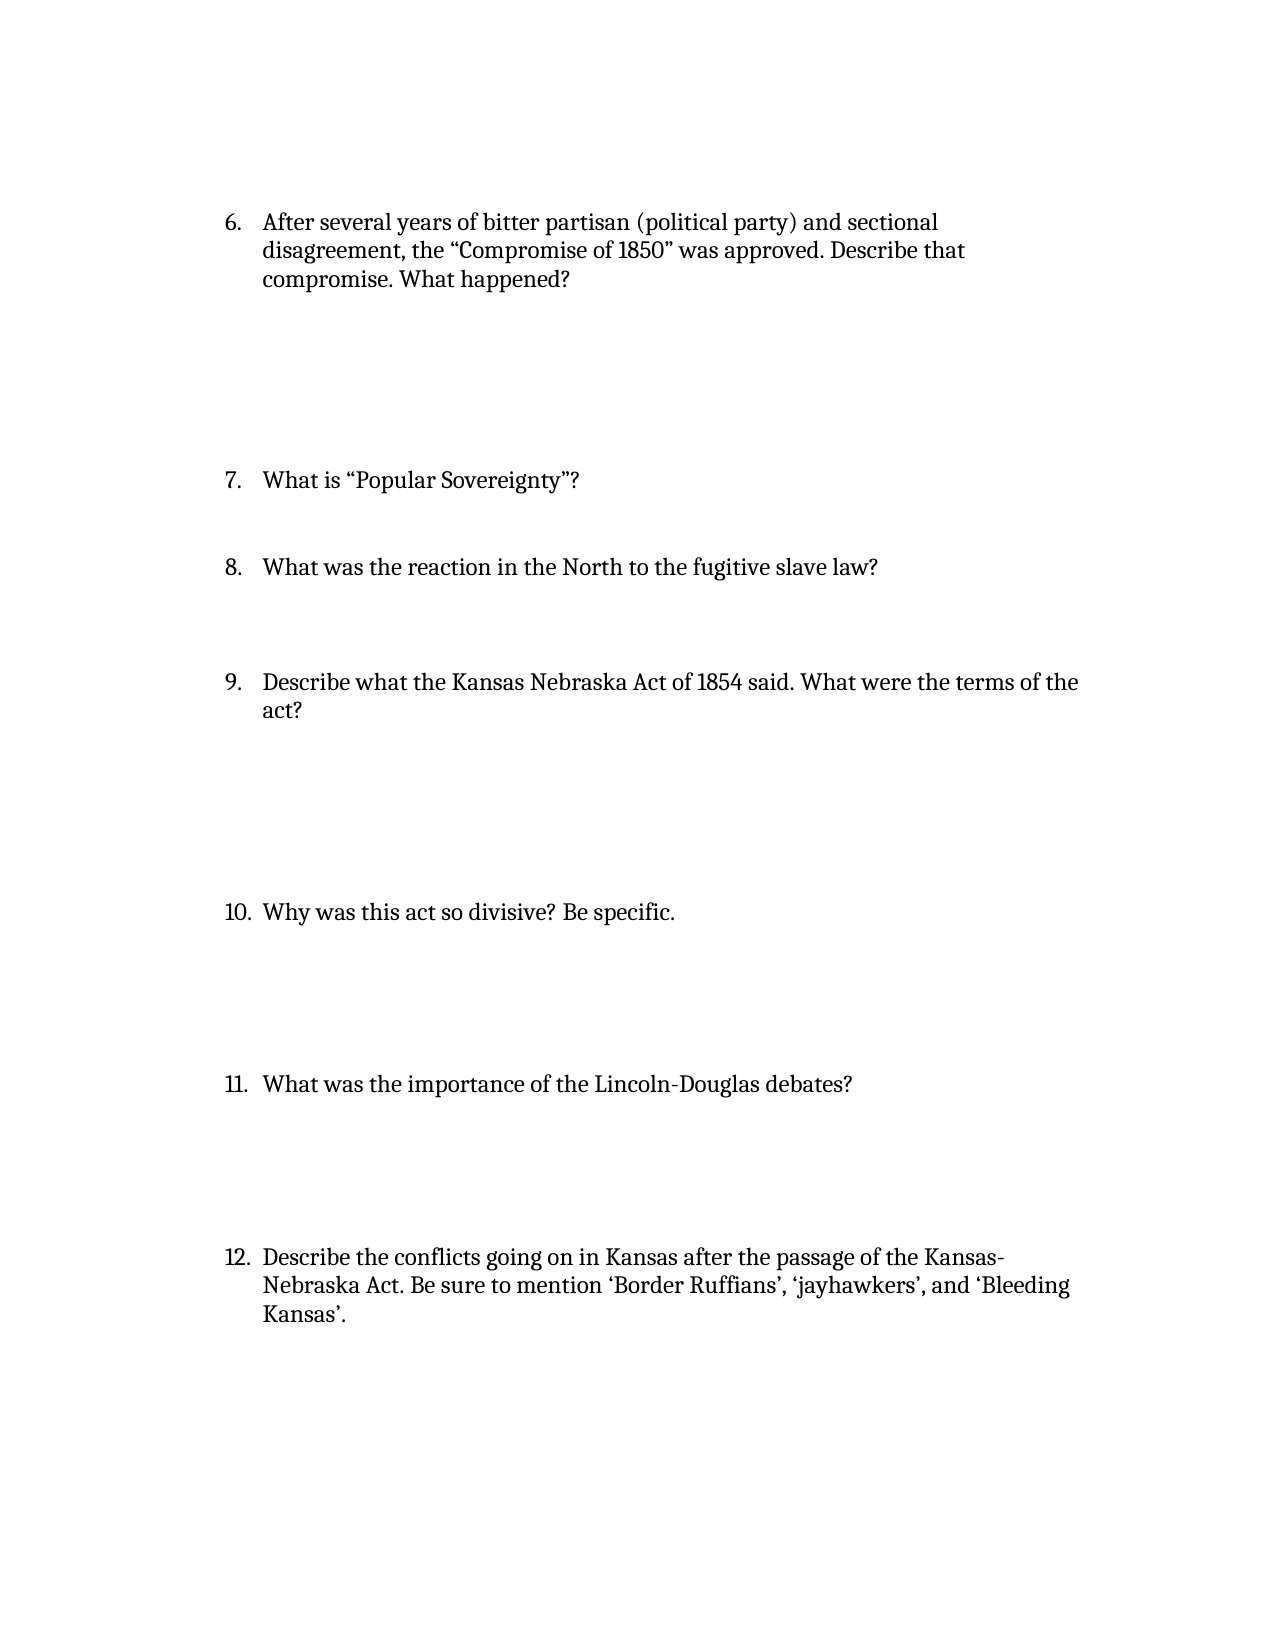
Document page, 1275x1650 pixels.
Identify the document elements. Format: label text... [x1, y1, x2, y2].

list What was the importance of the Lincoln-Douglas debates? [225, 1070, 1087, 1099]
list Describe what the Kansas Nebraska Act of 1854 said. What were the terms of the act? [225, 667, 1087, 725]
list After several years of bitter partisan (political party) and sectional disagreement, the “Compromise of 1850” was approved. Describe that compromise. What happened? [225, 207, 1087, 294]
list What was the reaction in the North to the fugitive slave law? [225, 552, 1087, 581]
list Describe the conflicts going on in Kansas after the passage of the Kansas-Nebraska Act. Be sure to mention ‘Border Ruffians’, ‘jayhawkers’, and ‘Bleeding Kansas’. [225, 1242, 1087, 1329]
list What is “Popular Sovereignty”? [225, 466, 1087, 495]
list Why was this act so divisive? Be specific. [225, 897, 1087, 926]
